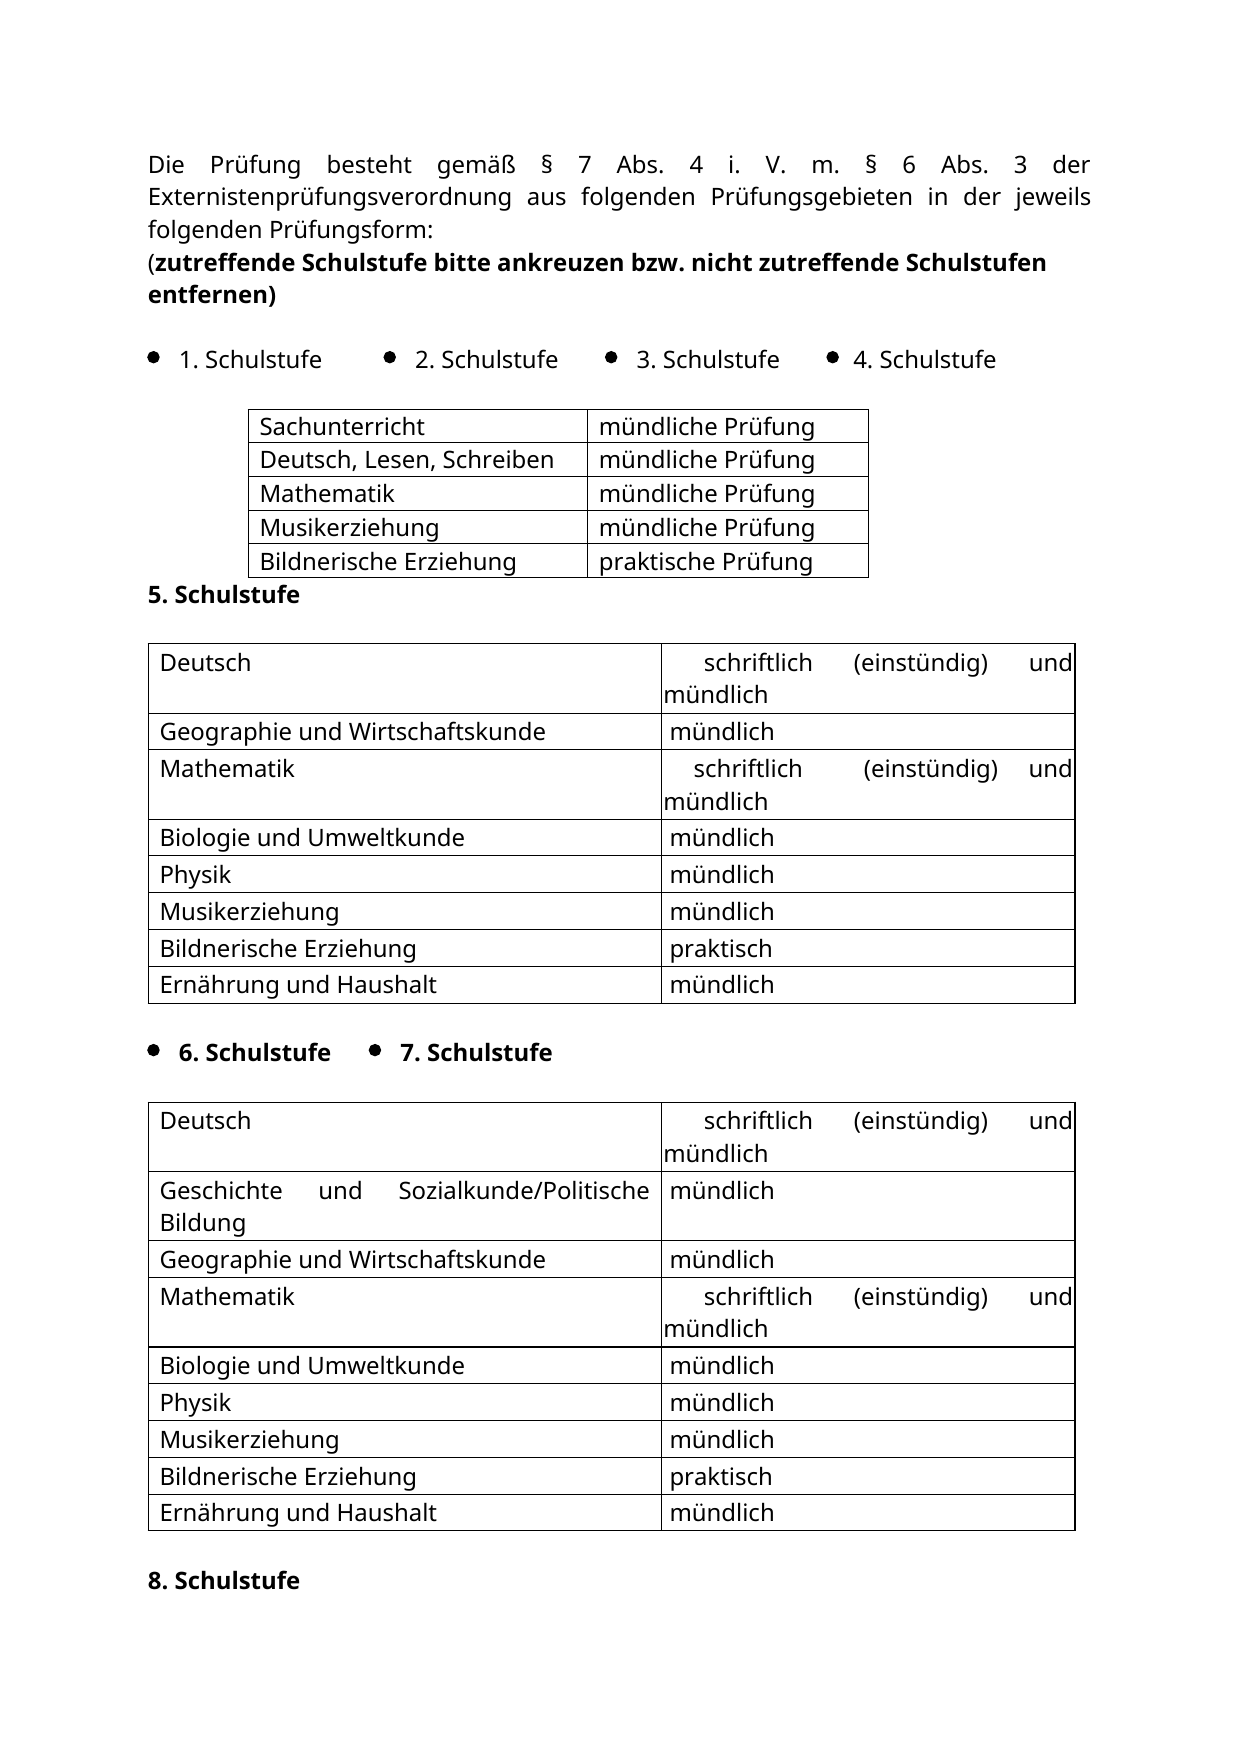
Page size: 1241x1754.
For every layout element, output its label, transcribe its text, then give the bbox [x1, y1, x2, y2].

table_cell mündlich [662, 1348, 1074, 1383]
text 6. Schulstufe 7. Schulstufe [148, 1036, 1093, 1069]
text 1. Schulstufe 2. Schulstufe 3. Schulstufe 4. Schulstufe [148, 343, 1093, 376]
table_cell mündlich [662, 820, 1074, 855]
table_cell mündlich [662, 714, 1074, 749]
table_cell Musikerziehung [149, 893, 661, 929]
table_cell Physik [149, 856, 661, 892]
table_cell Musikerziehung [149, 1421, 661, 1457]
text (zutreffende Schulstufe bitte ankreuzen bzw. nicht zutreffende Schulstufen entfernen) [148, 245, 1093, 311]
table_cell praktisch [662, 930, 1074, 966]
table_header mündliche Prüfung [588, 410, 868, 442]
table_cell mündliche Prüfung [588, 443, 868, 476]
table_cell Ernährung und Haushalt [149, 967, 661, 1002]
table_cell Geographie und Wirtschaftskunde [149, 1241, 661, 1277]
table_cell Biologie und Umweltkunde [149, 1348, 661, 1383]
table_cell Deutsch, Lesen, Schreiben [249, 443, 587, 476]
table_cell Bildnerische Erziehung [149, 1458, 661, 1493]
table_cell mündlich [662, 1384, 1074, 1420]
table_cell Geschichte und Sozialkunde/Politische Bildung [149, 1172, 661, 1240]
text 5. Schulstufe [148, 578, 1093, 611]
table_cell mündliche Prüfung [588, 511, 868, 543]
table_cell mündlich [662, 1421, 1074, 1457]
table_header Deutsch [149, 644, 661, 712]
table_cell praktisch [662, 1458, 1074, 1493]
table_cell mündlich [662, 893, 1074, 929]
table_cell praktische Prüfung [588, 544, 868, 577]
table_header schriftlich (einstündig) und mündlich [662, 1103, 1074, 1171]
table_cell Bildnerische Erziehung [249, 544, 587, 577]
table_header schriftlich (einstündig) und mündlich [662, 644, 1074, 712]
table_cell Biologie und Umweltkunde [149, 820, 661, 855]
table_cell Physik [149, 1384, 661, 1420]
table_cell Mathematik [149, 750, 661, 819]
table_cell Mathematik [249, 477, 587, 509]
text Die Prüfung besteht gemäß § 7 Abs. 4 i. V. m. § 6 Abs. 3 der Externistenprüfungsverordnung aus folgenden Prüfungsgebieten in der jeweils folgenden Prüfungsform: [148, 148, 1093, 245]
table_header Sachunterricht [249, 410, 587, 442]
table_cell schriftlich (einstündig) und mündlich [662, 750, 1074, 819]
table_cell mündlich [662, 1495, 1074, 1530]
table_cell schriftlich (einstündig) und mündlich [662, 1278, 1074, 1346]
table_cell Bildnerische Erziehung [149, 930, 661, 966]
table_cell Mathematik [149, 1278, 661, 1346]
table_cell mündliche Prüfung [588, 477, 868, 509]
table_cell mündlich [662, 856, 1074, 892]
table_cell mündlich [662, 967, 1074, 1002]
table_cell mündlich [662, 1241, 1074, 1277]
table_cell Musikerziehung [249, 511, 587, 543]
table_cell mündlich [662, 1172, 1074, 1240]
text 8. Schulstufe [148, 1564, 1093, 1597]
table_cell Geographie und Wirtschaftskunde [149, 714, 661, 749]
table_header Deutsch [149, 1103, 661, 1171]
table_cell Ernährung und Haushalt [149, 1495, 661, 1530]
